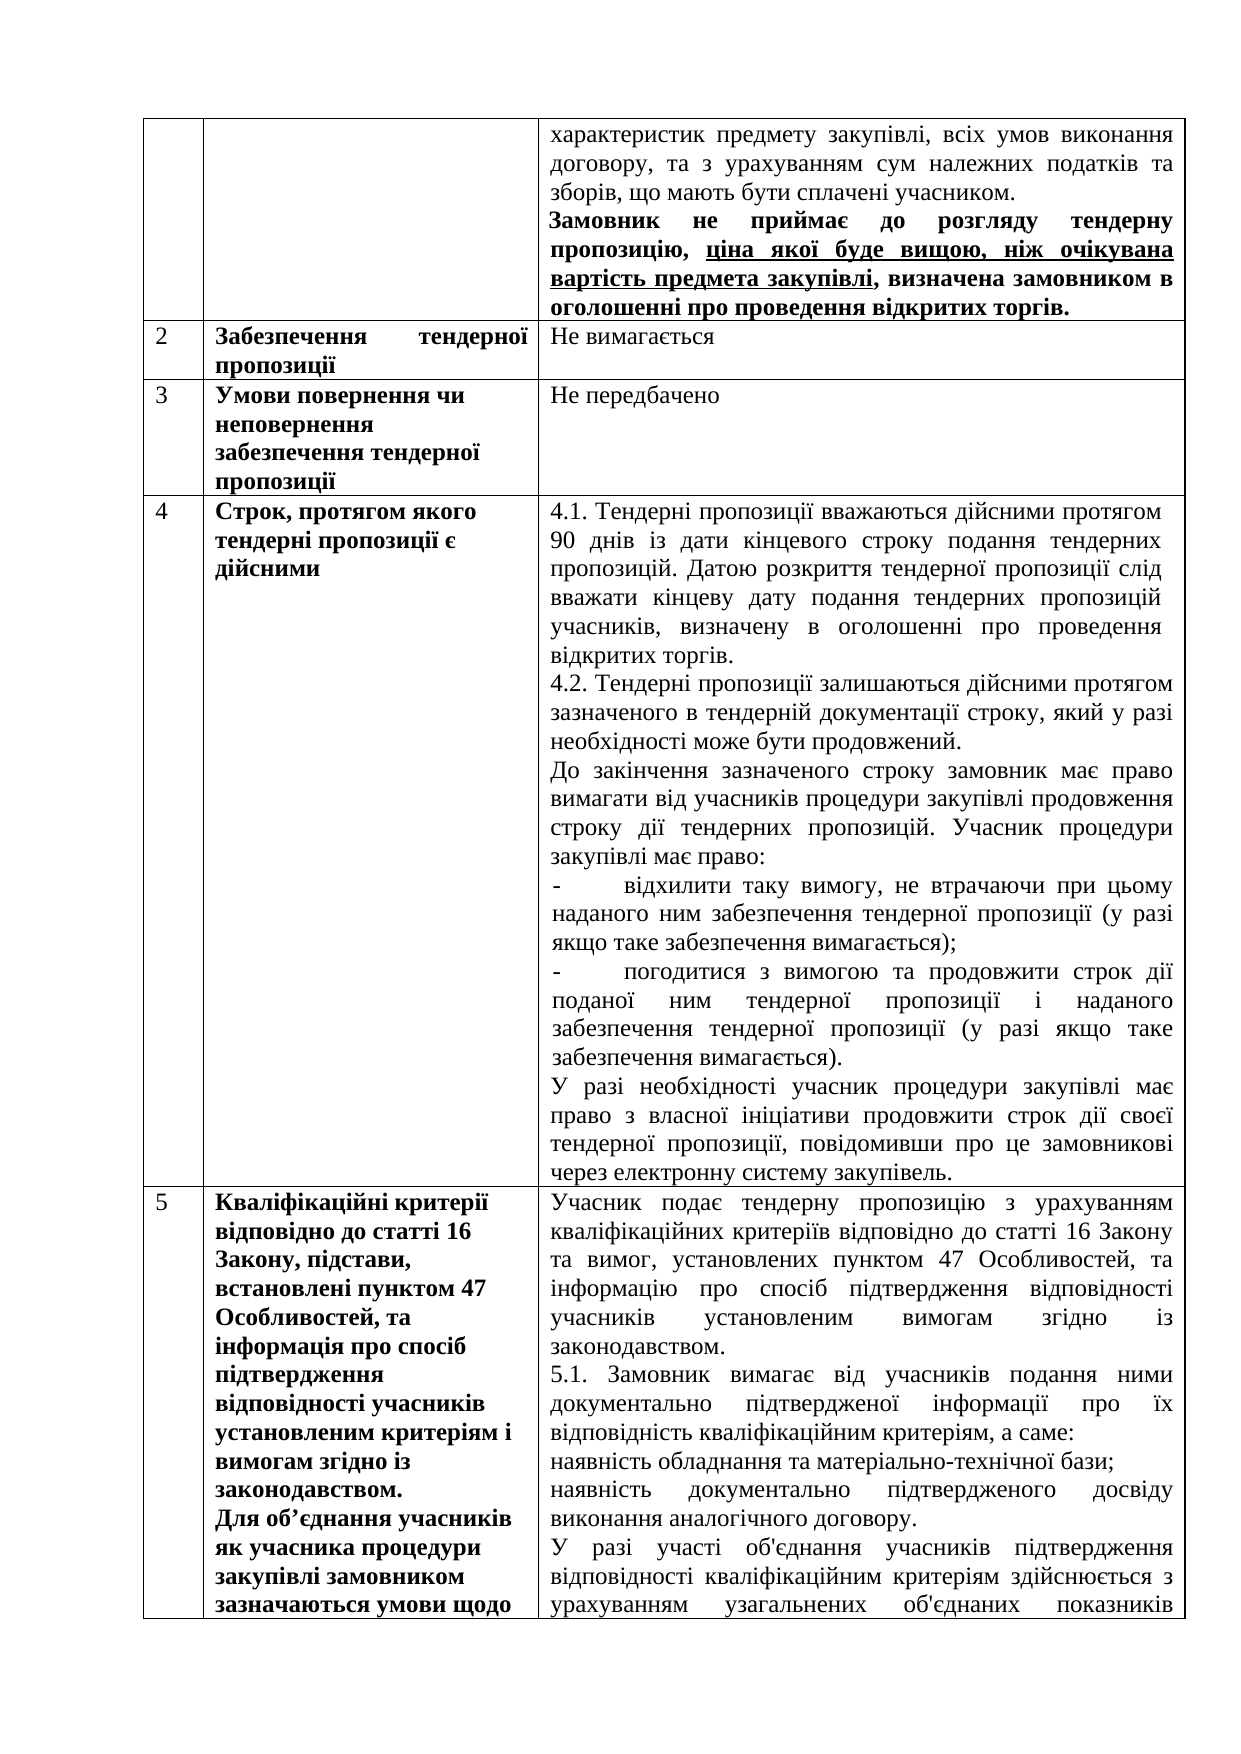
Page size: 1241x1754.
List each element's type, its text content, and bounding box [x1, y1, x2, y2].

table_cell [539, 119, 1184, 320]
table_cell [204, 119, 538, 320]
table_cell Не вимагається [539, 321, 1184, 379]
table_cell Забезпечення тендерної пропозиції [204, 321, 538, 379]
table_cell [539, 1187, 1184, 1618]
table_cell Умови повернення чи неповернення забезпечення тендерної пропозиції [204, 380, 538, 495]
table_cell Не передбачено [539, 380, 1184, 495]
table_cell 3 [144, 380, 203, 495]
table_cell 4.1. Тендерні пропозиції вважаються дійсними протягом 90 днів із дати кінцевого строку подання тендерних пропозицій. Датою розкриття тендерної пропозиції слід вважати кінцеву дату подання тендерних пропозицій учасників, визначену в оголошенні про проведення відкритих торгів. 4.2. Тендерні пропозиції залишаються дійсними протягом зазначеного в тендерній документації строку, який у разі необхідності може бути продовжений. До закінчення зазначеного строку замовник має право вимагати від учасників процедури закупівлі продовження строку дії тендерних пропозицій. Учасник процедури закупівлі має право: відхилити таку вимогу, не втрачаючи при цьому наданого ним забезпечення тендерної пропозиції (у разі якщо таке забезпечення вимагається); погодитися з вимогою та продовжити строк дії поданої ним тендерної пропозиції і наданого забезпечення тендерної пропозиції (у разі якщо таке забезпечення вимагається). У разі необхідності учасник процедури закупівлі має право з власної ініціативи продовжити строк дії своєї тендерної пропозиції, повідомивши про це замовникові через електронну систему закупівель. [539, 496, 1184, 1186]
table_cell 5 [144, 1187, 203, 1618]
table_cell 4 [144, 496, 203, 1186]
table_cell Строк, протягом якого тендерні пропозиції є дійсними [204, 496, 538, 1186]
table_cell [204, 1187, 538, 1618]
table_cell 2 [144, 321, 203, 379]
table_cell 1 [144, 119, 203, 320]
